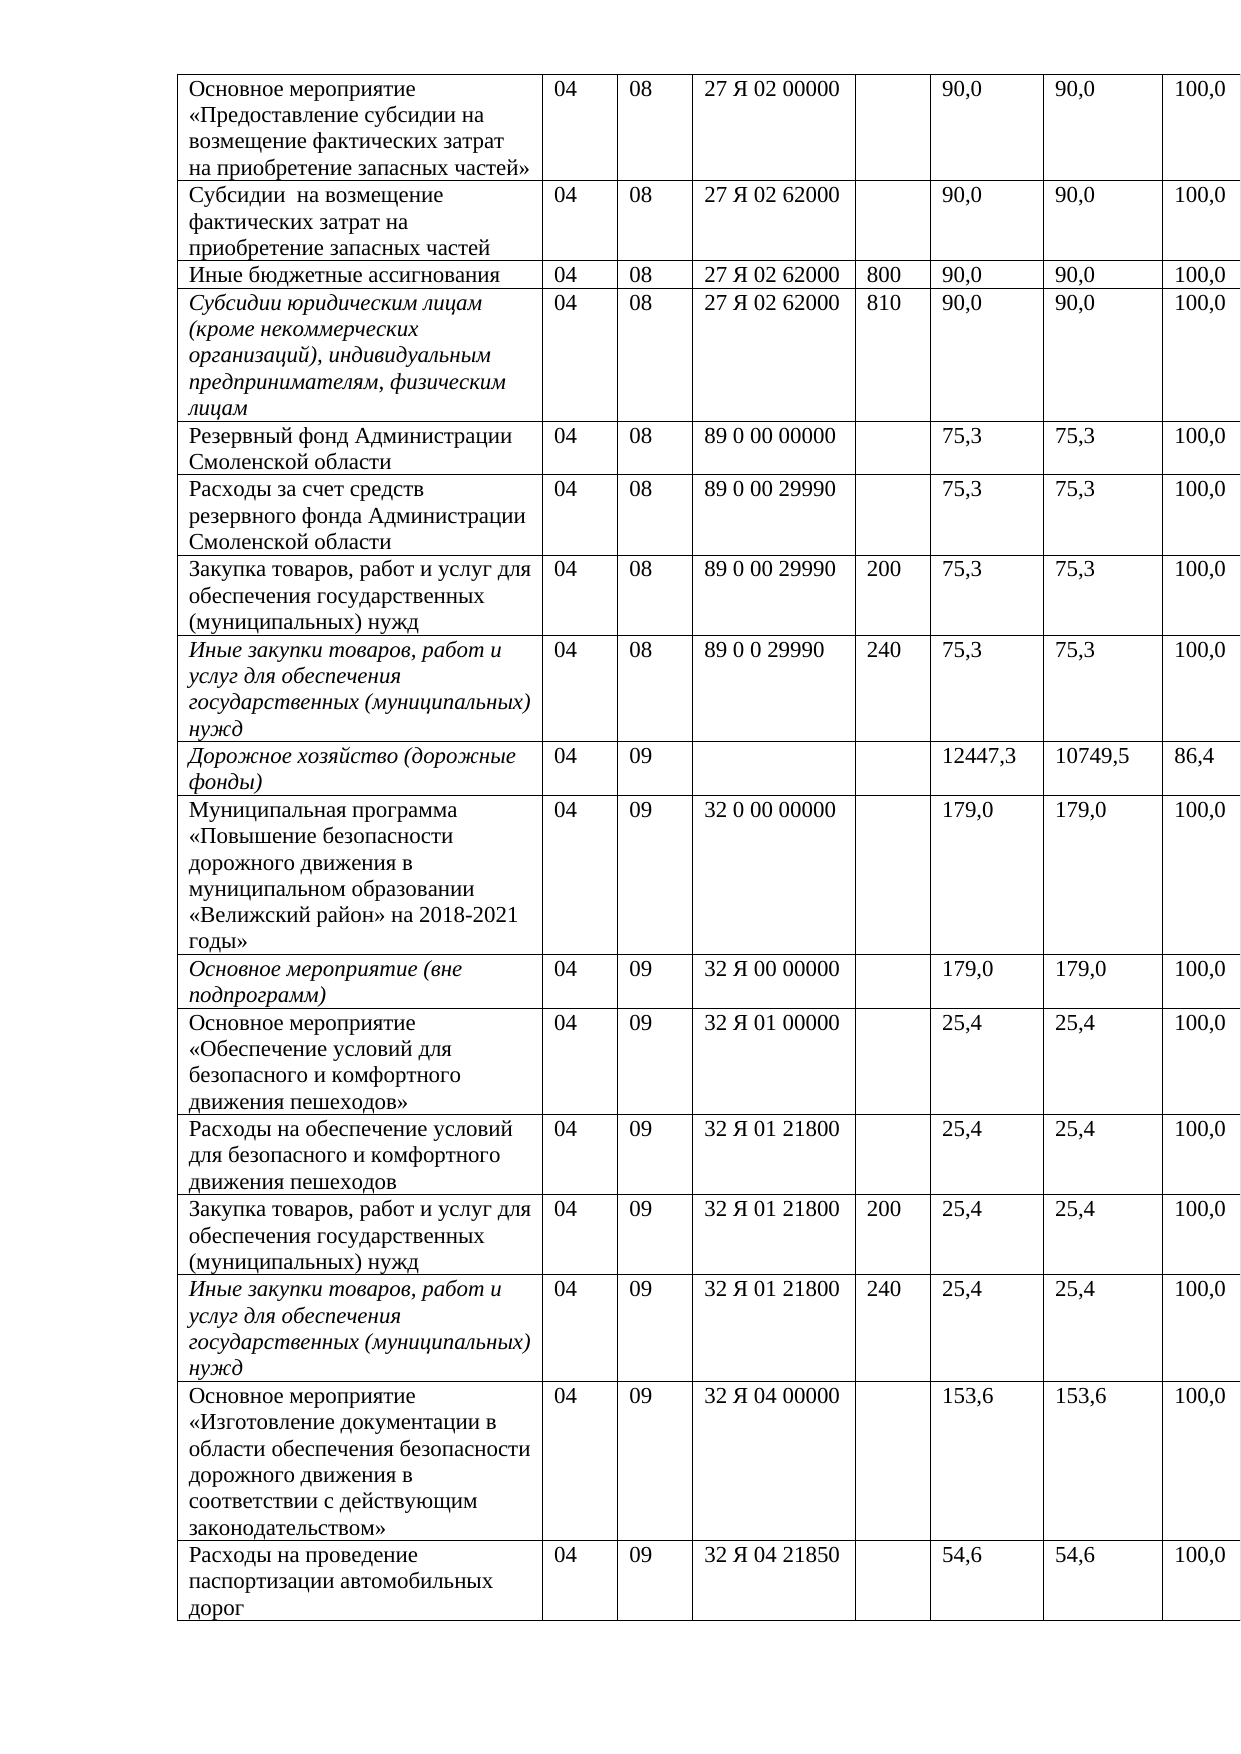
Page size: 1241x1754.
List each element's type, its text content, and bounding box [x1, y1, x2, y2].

table_cell 25,4 [1044, 1115, 1162, 1194]
table_cell 179,0 [931, 796, 1043, 954]
table_cell 32 Я 04 21850 [693, 1541, 855, 1620]
table_cell 90,0 [931, 261, 1043, 288]
table_cell 200 [856, 556, 930, 634]
table_cell 75,3 [931, 422, 1043, 474]
table_cell 100,0 [1163, 955, 1240, 1008]
table_cell 75,3 [1044, 475, 1162, 554]
table_cell 32 Я 00 00000 [693, 955, 855, 1008]
table_cell Дорожное хозяйство (дорожные фонды) [178, 742, 542, 795]
table_cell 08 [618, 556, 692, 634]
table_cell 75,3 [1044, 422, 1162, 474]
table_cell 32 Я 01 21800 [693, 1195, 855, 1274]
table_cell 90,0 [931, 289, 1043, 421]
table_cell 09 [618, 1195, 692, 1274]
table_cell 04 [543, 261, 617, 288]
table_cell 32 Я 01 21800 [693, 1275, 855, 1381]
table_cell [856, 1382, 930, 1540]
table_cell 25,4 [1044, 1009, 1162, 1114]
table_cell 100,0 [1163, 1009, 1240, 1114]
table_cell 89 0 00 29990 [693, 475, 855, 554]
table_cell Расходы за счет средств резервного фонда Администрации Смоленской области [178, 475, 542, 554]
table_cell 100,0 [1163, 289, 1240, 421]
table_cell 27 Я 02 00000 [693, 75, 855, 180]
table_cell Иные бюджетные ассигнования [178, 261, 542, 288]
table_cell 810 [856, 289, 930, 421]
table_cell 09 [618, 1382, 692, 1540]
table_cell 100,0 [1163, 75, 1240, 180]
table_cell 100,0 [1163, 1275, 1240, 1381]
table_cell 75,3 [1044, 636, 1162, 741]
table_cell 04 [543, 75, 617, 180]
table_cell 04 [543, 475, 617, 554]
table_cell 100,0 [1163, 475, 1240, 554]
table_cell 89 0 00 00000 [693, 422, 855, 474]
table_cell Иные закупки товаров, работ и услуг для обеспечения государственных (муниципальных) нужд [178, 1275, 542, 1381]
table_cell 04 [543, 1009, 617, 1114]
table_cell Иные закупки товаров, работ и услуг для обеспечения государственных (муниципальных) нужд [178, 636, 542, 741]
table_cell Закупка товаров, работ и услуг для обеспечения государственных (муниципальных) нужд [178, 556, 542, 634]
table_cell 153,6 [931, 1382, 1043, 1540]
table_cell 54,6 [1044, 1541, 1162, 1620]
table_cell Резервный фонд Администрации Смоленской области [178, 422, 542, 474]
table_cell [856, 742, 930, 795]
table_cell 153,6 [1044, 1382, 1162, 1540]
table_cell 800 [856, 261, 930, 288]
table_cell 04 [543, 422, 617, 474]
table_cell 08 [618, 289, 692, 421]
table_cell 09 [618, 742, 692, 795]
table_cell [856, 422, 930, 474]
table_cell Расходы на проведение паспортизации автомобильных дорог [178, 1541, 542, 1620]
table_cell 90,0 [1044, 181, 1162, 260]
table_cell 200 [856, 1195, 930, 1274]
table_cell 179,0 [931, 955, 1043, 1008]
table_cell 32 0 00 00000 [693, 796, 855, 954]
table_cell 04 [543, 742, 617, 795]
table_cell 100,0 [1163, 636, 1240, 741]
table_cell 100,0 [1163, 1541, 1240, 1620]
table_cell 09 [618, 1541, 692, 1620]
table_cell [856, 955, 930, 1008]
table_cell 08 [618, 475, 692, 554]
table_cell Субсидии юридическим лицам (кроме некоммерческих организаций), индивидуальным предпринимателям, физическим лицам [178, 289, 542, 421]
table_cell 09 [618, 1275, 692, 1381]
table_cell 100,0 [1163, 1195, 1240, 1274]
table_cell 08 [618, 181, 692, 260]
table_cell 12447,3 [931, 742, 1043, 795]
table_cell [693, 742, 855, 795]
table_cell Расходы на обеспечение условий для безопасного и комфортного движения пешеходов [178, 1115, 542, 1194]
table_cell 54,6 [931, 1541, 1043, 1620]
table_cell 04 [543, 1275, 617, 1381]
table_cell 04 [543, 181, 617, 260]
table_cell 90,0 [1044, 261, 1162, 288]
table_cell 100,0 [1163, 261, 1240, 288]
table_cell 75,3 [931, 556, 1043, 634]
table_cell [856, 796, 930, 954]
table_cell 04 [543, 636, 617, 741]
table_cell 25,4 [1044, 1195, 1162, 1274]
table_cell 100,0 [1163, 1115, 1240, 1194]
table_cell 32 Я 04 00000 [693, 1382, 855, 1540]
table_cell Основное мероприятие «Обеспечение условий для безопасного и комфортного движения пешеходов» [178, 1009, 542, 1114]
table_cell 27 Я 02 62000 [693, 261, 855, 288]
table_cell 04 [543, 1382, 617, 1540]
table_cell 100,0 [1163, 556, 1240, 634]
table_cell 100,0 [1163, 422, 1240, 474]
table_cell Основное мероприятие (вне подпрограмм) [178, 955, 542, 1008]
table_cell [856, 1115, 930, 1194]
table_cell 89 0 00 29990 [693, 556, 855, 634]
table_cell Основное мероприятие «Предоставление субсидии на возмещение фактических затрат на приобретение запасных частей» [178, 75, 542, 180]
table_cell 25,4 [931, 1275, 1043, 1381]
table_cell 09 [618, 1009, 692, 1114]
table_cell 25,4 [1044, 1275, 1162, 1381]
table_cell 27 Я 02 62000 [693, 181, 855, 260]
table_cell 09 [618, 1115, 692, 1194]
table_cell Закупка товаров, работ и услуг для обеспечения государственных (муниципальных) нужд [178, 1195, 542, 1274]
table_cell 04 [543, 1195, 617, 1274]
table_cell 90,0 [931, 75, 1043, 180]
table_cell 179,0 [1044, 955, 1162, 1008]
table_cell 04 [543, 796, 617, 954]
table_cell 90,0 [1044, 289, 1162, 421]
table_cell 89 0 0 29990 [693, 636, 855, 741]
table_cell 25,4 [931, 1009, 1043, 1114]
table_cell 10749,5 [1044, 742, 1162, 795]
table_cell 27 Я 02 62000 [693, 289, 855, 421]
table_cell 04 [543, 955, 617, 1008]
table_cell 08 [618, 261, 692, 288]
table_cell 08 [618, 422, 692, 474]
table_cell [856, 1009, 930, 1114]
table_cell 240 [856, 1275, 930, 1381]
table_cell 09 [618, 796, 692, 954]
table_cell 100,0 [1163, 181, 1240, 260]
table_cell 04 [543, 1541, 617, 1620]
table_cell 32 Я 01 21800 [693, 1115, 855, 1194]
table_cell 100,0 [1163, 1382, 1240, 1540]
table_cell [856, 475, 930, 554]
table_cell Субсидии на возмещение фактических затрат на приобретение запасных частей [178, 181, 542, 260]
table_cell 75,3 [931, 636, 1043, 741]
table_cell [856, 1541, 930, 1620]
table_cell 08 [618, 75, 692, 180]
table_cell Муниципальная программа «Повышение безопасности дорожного движения в муниципальном образовании «Велижский район» на 2018-2021 годы» [178, 796, 542, 954]
table_cell 04 [543, 1115, 617, 1194]
table_cell [856, 181, 930, 260]
table_cell 100,0 [1163, 796, 1240, 954]
table_cell 75,3 [931, 475, 1043, 554]
table_cell 32 Я 01 00000 [693, 1009, 855, 1114]
table_cell 90,0 [1044, 75, 1162, 180]
table_cell 09 [618, 955, 692, 1008]
table_cell 08 [618, 636, 692, 741]
table_cell 86,4 [1163, 742, 1240, 795]
table_cell 25,4 [931, 1115, 1043, 1194]
table_cell 25,4 [931, 1195, 1043, 1274]
table_cell Основное мероприятие «Изготовление документации в области обеспечения безопасности дорожного движения в соответствии с действующим законодательством» [178, 1382, 542, 1540]
table_cell 04 [543, 556, 617, 634]
table_cell 179,0 [1044, 796, 1162, 954]
table_cell 240 [856, 636, 930, 741]
table_cell 04 [543, 289, 617, 421]
table_cell 90,0 [931, 181, 1043, 260]
table_cell 75,3 [1044, 556, 1162, 634]
table_cell [856, 75, 930, 180]
